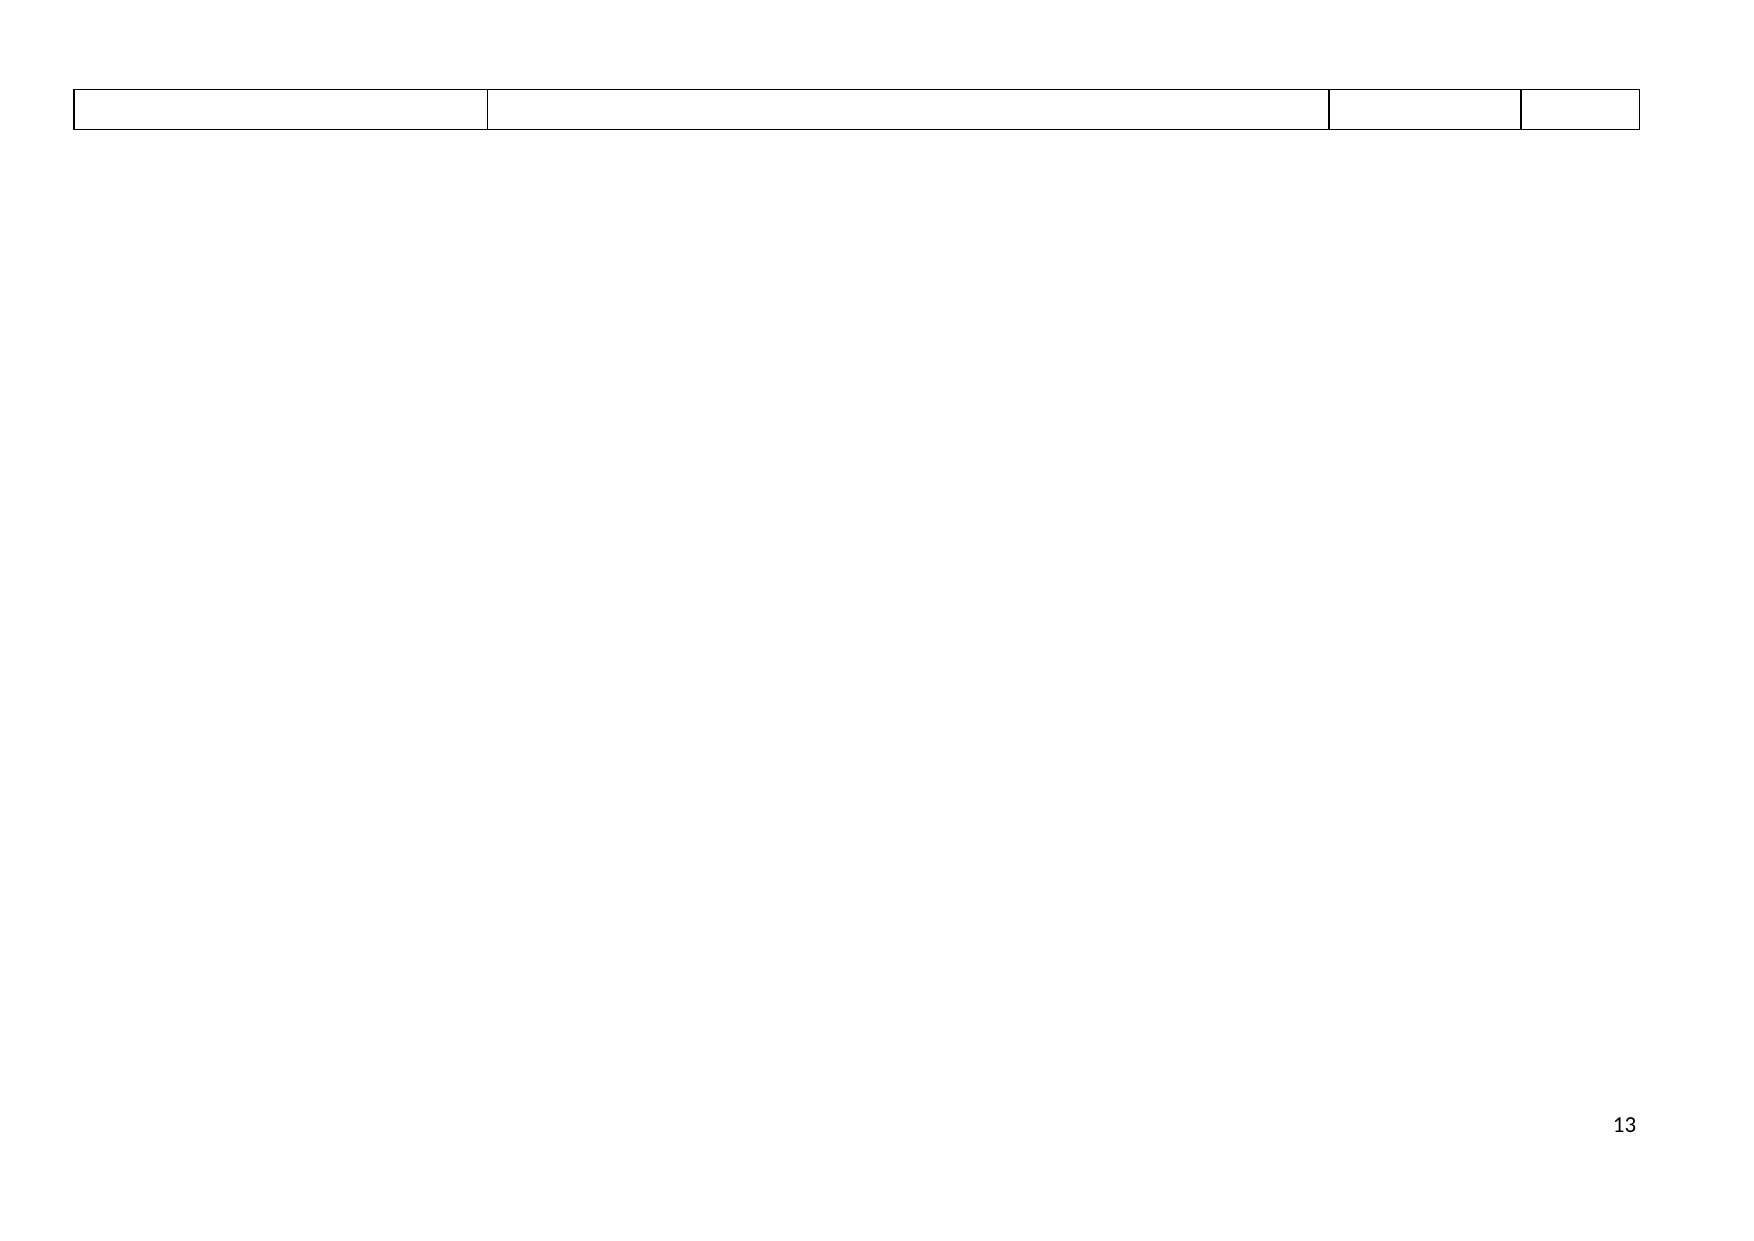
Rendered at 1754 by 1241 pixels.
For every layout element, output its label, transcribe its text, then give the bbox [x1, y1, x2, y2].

table_cell Всего [488, 90, 1328, 129]
table_cell [75, 90, 487, 129]
table_cell 52 [1330, 90, 1520, 129]
table_cell [1522, 90, 1639, 129]
